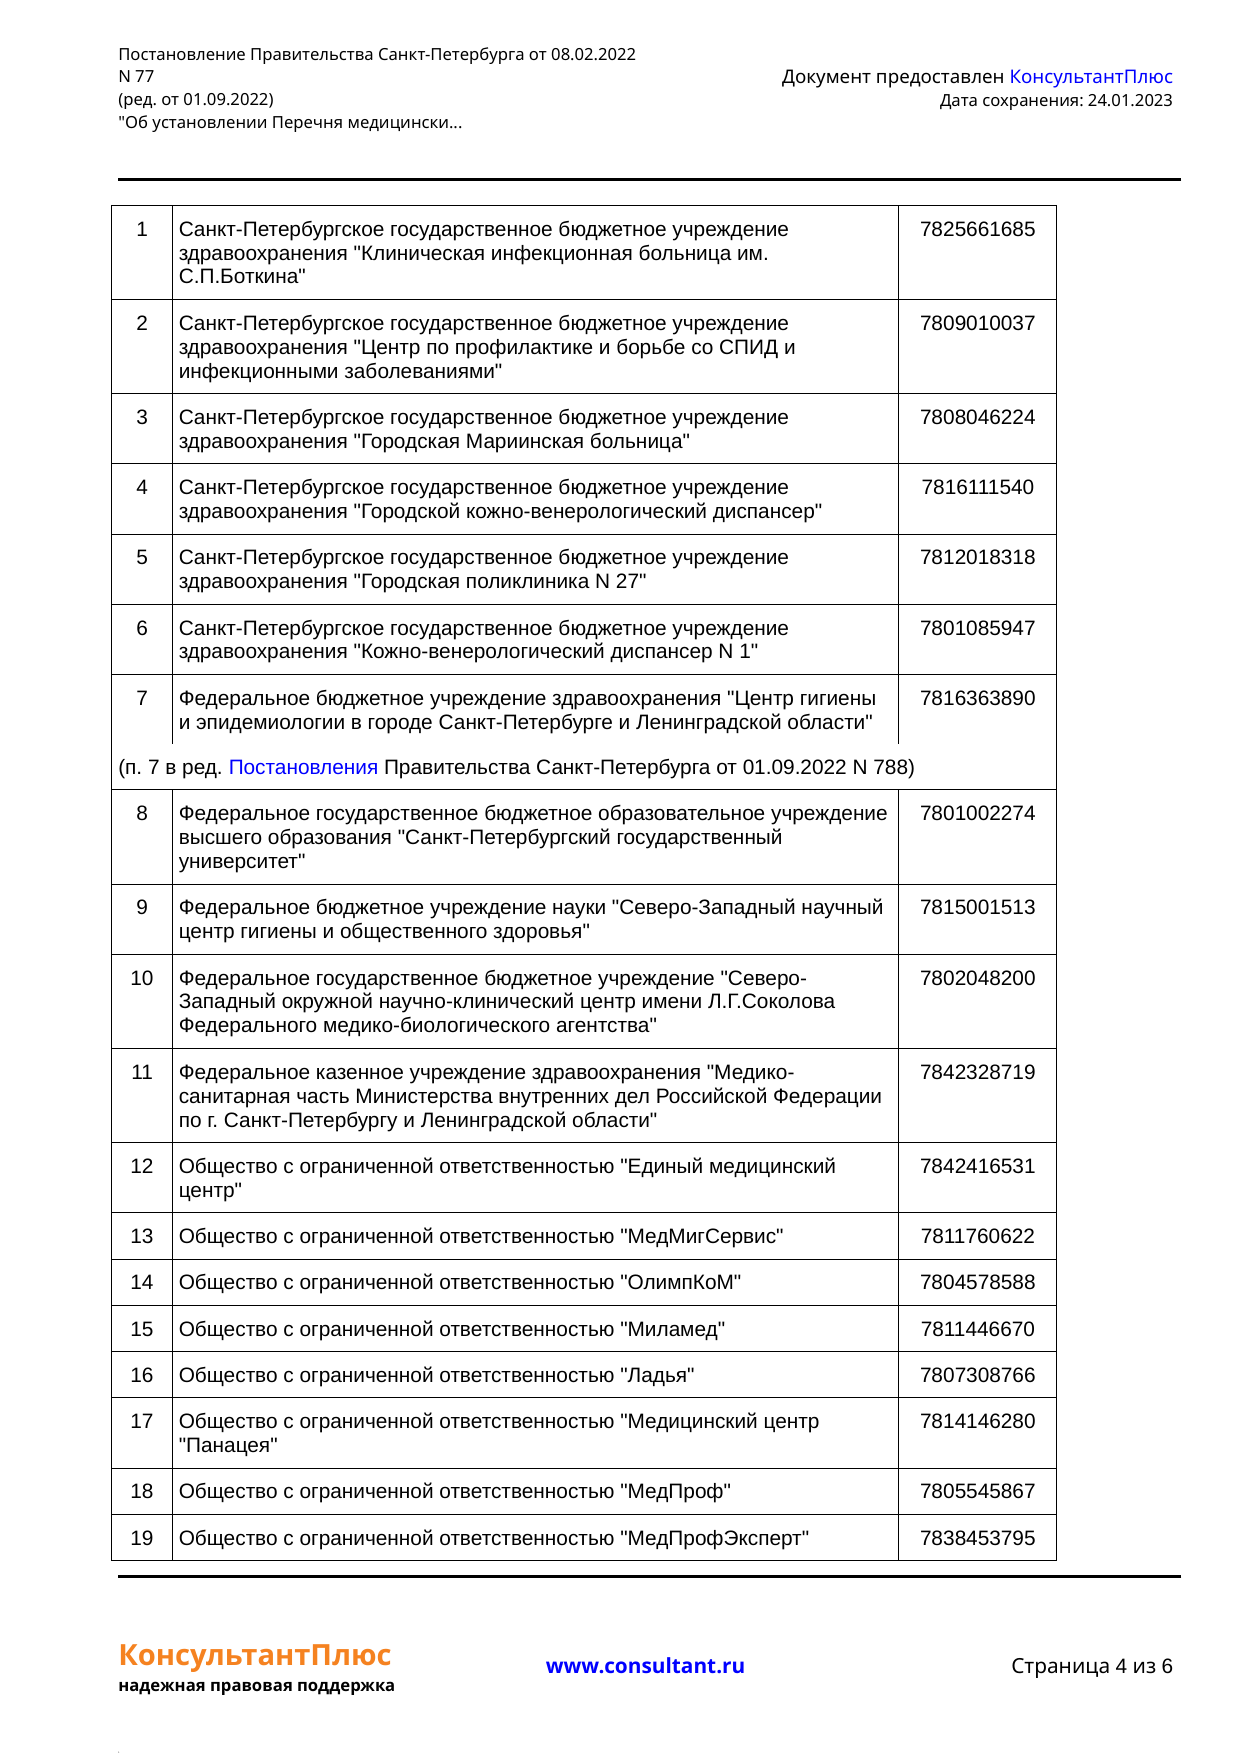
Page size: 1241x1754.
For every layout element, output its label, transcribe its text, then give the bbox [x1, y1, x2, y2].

table_cell 7808046224 [899, 394, 1056, 463]
table_cell 3 [112, 394, 172, 463]
table_cell Санкт-Петербургское государственное бюджетное учреждение здравоохранения "Клиническая инфекционная больница им. С.П.Боткина" [173, 206, 898, 299]
table_cell (п. 7 в ред. Постановления Правительства Санкт-Петербурга от 01.09.2022 N 788) [112, 744, 1056, 789]
table_cell Общество с ограниченной ответственностью "Ладья" [173, 1352, 898, 1397]
table_cell Общество с ограниченной ответственностью "МедПроф" [173, 1469, 898, 1514]
table_cell 10 [112, 955, 172, 1048]
table_cell Общество с ограниченной ответственностью "МедМигСервис" [173, 1213, 898, 1258]
table_cell 13 [112, 1213, 172, 1258]
table_cell 5 [112, 535, 172, 604]
table_cell Санкт-Петербургское государственное бюджетное учреждение здравоохранения "Центр по профилактике и борьбе со СПИД и инфекционными заболеваниями" [173, 300, 898, 393]
table_cell 11 [112, 1049, 172, 1142]
table_cell 7816363890 [899, 675, 1056, 744]
table_cell 9 [112, 885, 172, 954]
table_cell 7842416531 [899, 1143, 1056, 1212]
table_cell 7801085947 [899, 605, 1056, 674]
table_cell 7816111540 [899, 464, 1056, 533]
table_cell 7 [112, 675, 172, 744]
table_cell 7815001513 [899, 885, 1056, 954]
table_cell Федеральное бюджетное учреждение науки "Северо-Западный научный центр гигиены и общественного здоровья" [173, 885, 898, 954]
table_cell Санкт-Петербургское государственное бюджетное учреждение здравоохранения "Городской кожно-венерологический диспансер" [173, 464, 898, 533]
table_cell Санкт-Петербургское государственное бюджетное учреждение здравоохранения "Кожно-венерологический диспансер N 1" [173, 605, 898, 674]
table_cell 7838453795 [899, 1515, 1056, 1560]
table_cell 7812018318 [899, 535, 1056, 604]
table_cell 8 [112, 790, 172, 883]
table_cell 1 [112, 206, 172, 299]
table_cell Санкт-Петербургское государственное бюджетное учреждение здравоохранения "Городская Мариинская больница" [173, 394, 898, 463]
table_cell Общество с ограниченной ответственностью "Единый медицинский центр" [173, 1143, 898, 1212]
table_cell Общество с ограниченной ответственностью "Миламед" [173, 1306, 898, 1351]
table_cell Федеральное казенное учреждение здравоохранения "Медико-санитарная часть Министерства внутренних дел Российской Федерации по г. Санкт-Петербургу и Ленинградской области" [173, 1049, 898, 1142]
table_cell 6 [112, 605, 172, 674]
table_cell Санкт-Петербургское государственное бюджетное учреждение здравоохранения "Городская поликлиника N 27" [173, 535, 898, 604]
table_cell 14 [112, 1260, 172, 1305]
table_cell 7804578588 [899, 1260, 1056, 1305]
table_cell 7811760622 [899, 1213, 1056, 1258]
table_cell 4 [112, 464, 172, 533]
table_cell Общество с ограниченной ответственностью "ОлимпКоМ" [173, 1260, 898, 1305]
table_cell 7809010037 [899, 300, 1056, 393]
table_cell 7801002274 [899, 790, 1056, 883]
table_cell 7811446670 [899, 1306, 1056, 1351]
table_cell 16 [112, 1352, 172, 1397]
table_cell 7805545867 [899, 1469, 1056, 1514]
table_cell 7825661685 [899, 206, 1056, 299]
table_cell 12 [112, 1143, 172, 1212]
table_cell 15 [112, 1306, 172, 1351]
table_cell 17 [112, 1398, 172, 1467]
table_cell Общество с ограниченной ответственностью "Медицинский центр "Панацея" [173, 1398, 898, 1467]
table_cell Общество с ограниченной ответственностью "МедПрофЭксперт" [173, 1515, 898, 1560]
table_cell 19 [112, 1515, 172, 1560]
table_cell Федеральное государственное бюджетное образовательное учреждение высшего образования "Санкт-Петербургский государственный университет" [173, 790, 898, 883]
table_cell 18 [112, 1469, 172, 1514]
table_cell Федеральное бюджетное учреждение здравоохранения "Центр гигиены и эпидемиологии в городе Санкт-Петербурге и Ленинградской области" [173, 675, 898, 744]
table_cell 7807308766 [899, 1352, 1056, 1397]
table_cell 7802048200 [899, 955, 1056, 1048]
table_cell 7842328719 [899, 1049, 1056, 1142]
table_cell 7814146280 [899, 1398, 1056, 1467]
table_cell Федеральное государственное бюджетное учреждение "Северо-Западный окружной научно-клинический центр имени Л.Г.Соколова Федерального медико-биологического агентства" [173, 955, 898, 1048]
table_cell 2 [112, 300, 172, 393]
